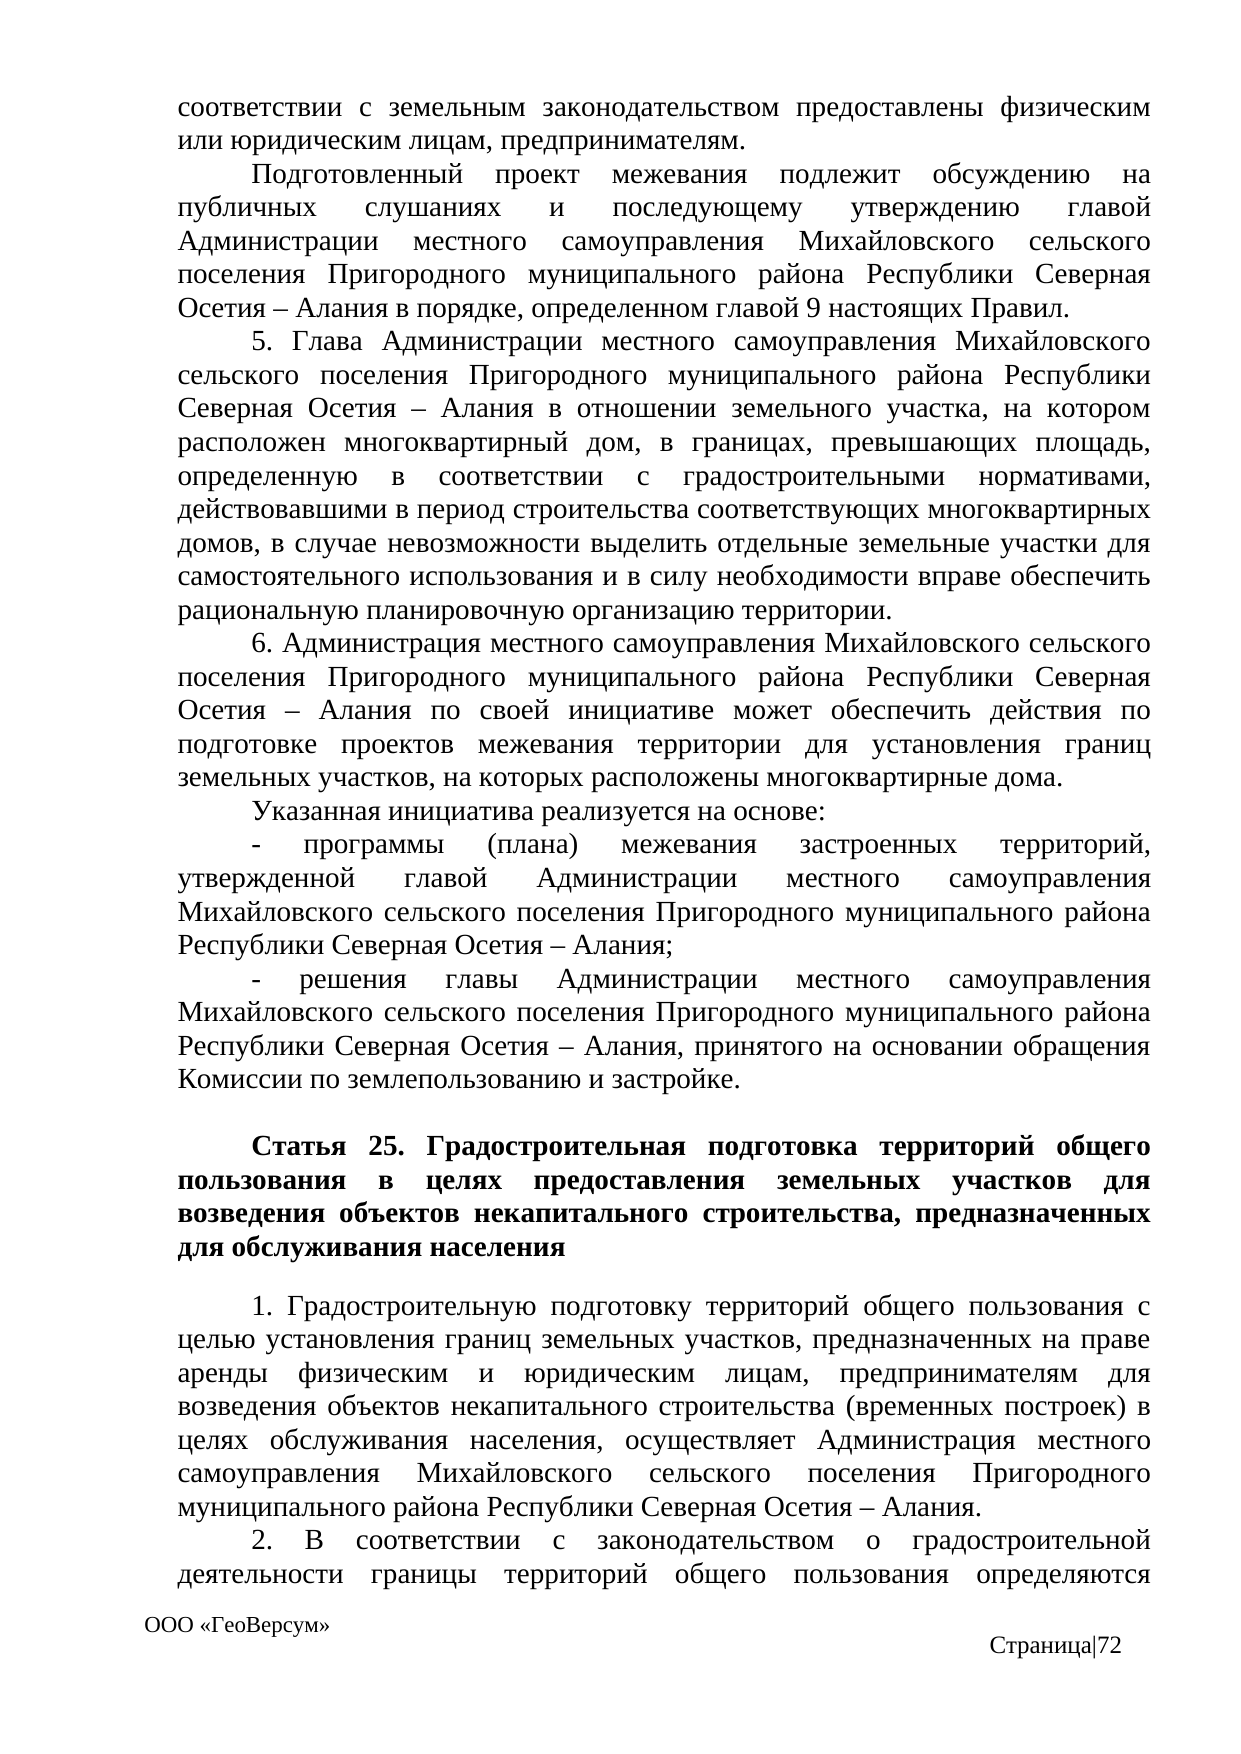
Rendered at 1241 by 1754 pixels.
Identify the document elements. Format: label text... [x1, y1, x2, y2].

text - программы (плана) межевания застроенных территорий, утвержденной главой Администрации местного самоуправления Михайловского сельского поселения Пригородного муниципального района Республики Северная Осетия – Алания; [177, 827, 1152, 961]
text 1. Градостроительную подготовку территорий общего пользования с целью установления границ земельных участков, предназначенных на праве аренды физическим и юридическим лицам, предпринимателям для возведения объектов некапитального строительства (временных построек) в целях обслуживания населения, осуществляет Администрация местного самоуправления Михайловского сельского поселения Пригородного муниципального района Республики Северная Осетия – Алания. [177, 1288, 1152, 1522]
text - решения главы Администрации местного самоуправления Михайловского сельского поселения Пригородного муниципального района Республики Северная Осетия – Алания, принятого на основании обращения Комиссии по землепользованию и застройке. [177, 961, 1152, 1095]
text 6. Администрация местного самоуправления Михайловского сельского поселения Пригородного муниципального района Республики Северная Осетия – Алания по своей инициативе может обеспечить действия по подготовке проектов межевания территории для установления границ земельных участков, на которых расположены многоквартирные дома. [177, 625, 1152, 793]
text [177, 1522, 1152, 1589]
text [177, 89, 1152, 156]
text Указанная инициатива реализуется на основе: [177, 793, 1152, 827]
text Подготовленный проект межевания подлежит обсуждению на публичных слушаниях и последующему утверждению главой Администрации местного самоуправления Михайловского сельского поселения Пригородного муниципального района Республики Северная Осетия – Алания в порядке, определенном главой 9 настоящих Правил. [177, 156, 1152, 323]
text 5. Глава Администрации местного самоуправления Михайловского сельского поселения Пригородного муниципального района Республики Северная Осетия – Алания в отношении земельного участка, на котором расположен многоквартирный дом, в границах, превышающих площадь, определенную в соответствии с градостроительными нормативами, действовавшими в период строительства соответствующих многоквартирных домов, в случае невозможности выделить отдельные земельные участки для самостоятельного использования и в силу необходимости вправе обеспечить рациональную планировочную организацию территории. [177, 323, 1152, 625]
text Статья 25. Градостроительная подготовка территорий общего пользования в целях предоставления земельных участков для возведения объектов некапитального строительства, предназначенных для обслуживания населения [177, 1128, 1152, 1263]
